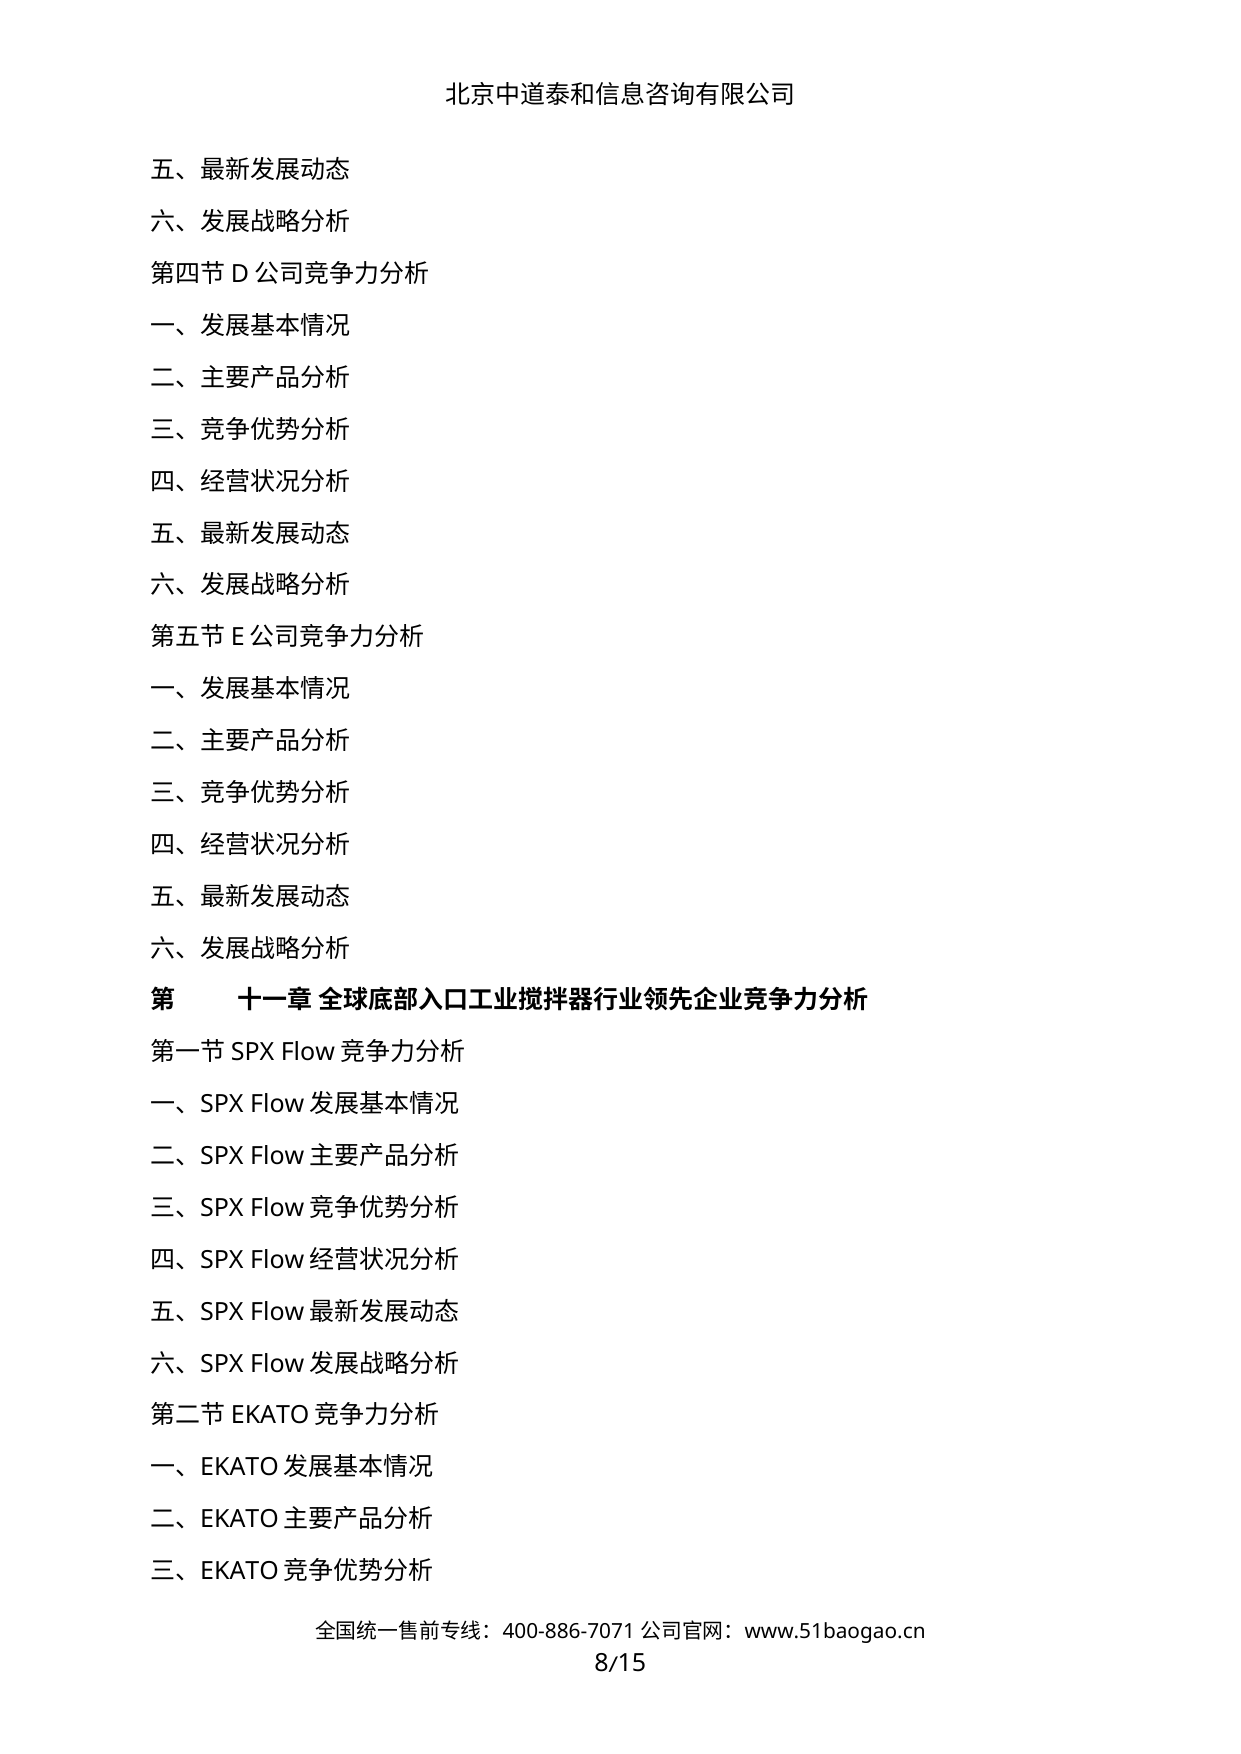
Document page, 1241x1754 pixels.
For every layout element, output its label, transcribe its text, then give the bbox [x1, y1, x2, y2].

text 二、主要产品分析 [150, 721, 1090, 757]
text 第五节 E公司竞争力分析 [150, 617, 1090, 653]
text 六、发展战略分析 [150, 202, 1090, 238]
text 四、SPX Flow经营状况分析 [150, 1239, 1090, 1276]
text 三、竞争优势分析 [150, 772, 1090, 809]
text 六、发展战略分析 [150, 565, 1090, 601]
text 二、SPX Flow主要产品分析 [150, 1136, 1090, 1172]
text 四、经营状况分析 [150, 461, 1090, 497]
text 一、EKATO发展基本情况 [150, 1447, 1090, 1483]
text 五、SPX Flow最新发展动态 [150, 1291, 1090, 1327]
text 一、发展基本情况 [150, 669, 1090, 705]
text 四、经营状况分析 [150, 824, 1090, 861]
text 三、EKATO竞争优势分析 [150, 1551, 1090, 1587]
text 第一节 SPX Flow竞争力分析 [150, 1032, 1090, 1068]
text 二、主要产品分析 [150, 357, 1090, 394]
text 第 十一章 全球底部入口工业搅拌器行业领先企业竞争力分析 [150, 980, 1090, 1016]
text 一、SPX Flow发展基本情况 [150, 1084, 1090, 1120]
text 一、发展基本情况 [150, 306, 1090, 342]
text 第四节 D公司竞争力分析 [150, 254, 1090, 290]
text 五、最新发展动态 [150, 876, 1090, 912]
text 五、最新发展动态 [150, 513, 1090, 549]
text 三、竞争优势分析 [150, 409, 1090, 446]
text 三、SPX Flow竞争优势分析 [150, 1187, 1090, 1224]
text 第二节 EKATO竞争力分析 [150, 1395, 1090, 1431]
text 六、SPX Flow发展战略分析 [150, 1343, 1090, 1379]
text 二、EKATO主要产品分析 [150, 1499, 1090, 1535]
text 五、最新发展动态 [150, 150, 1090, 186]
text 六、发展战略分析 [150, 928, 1090, 964]
